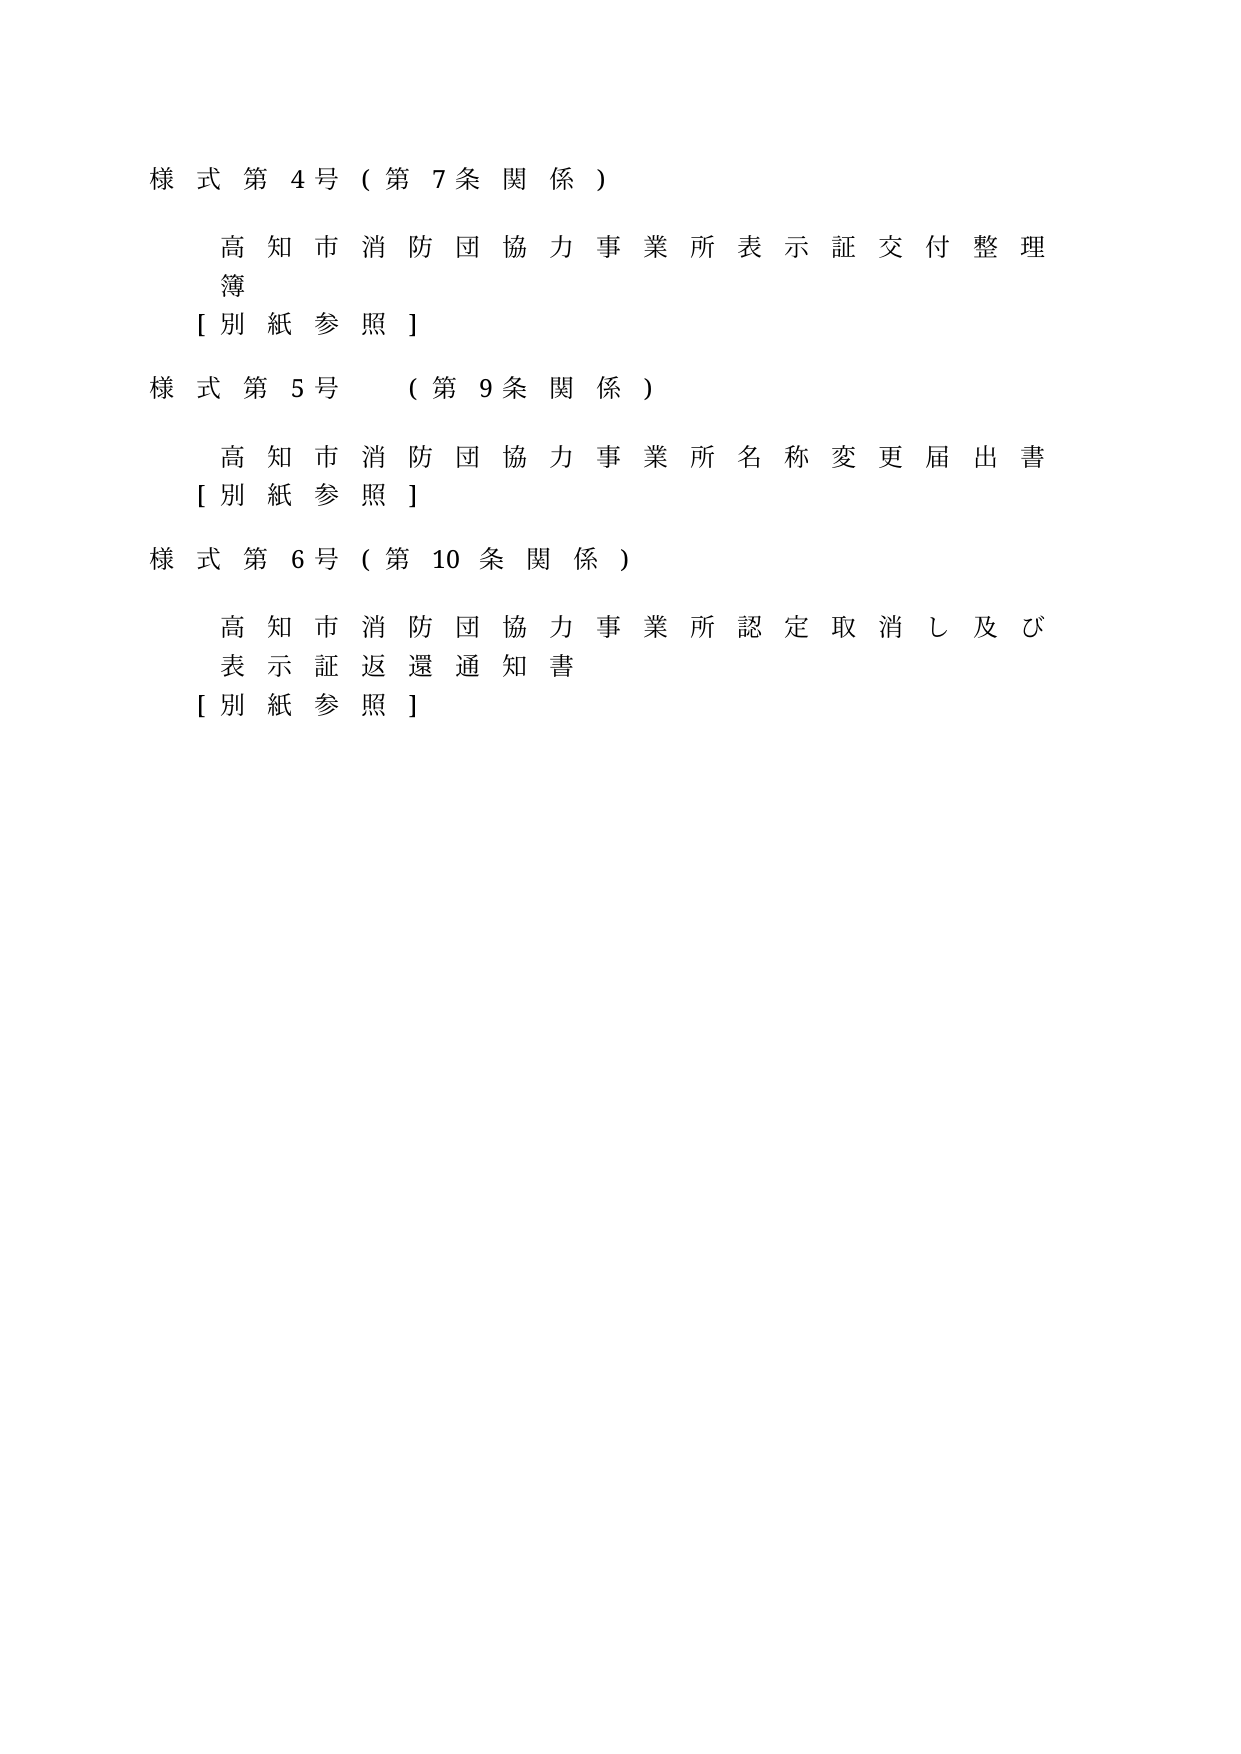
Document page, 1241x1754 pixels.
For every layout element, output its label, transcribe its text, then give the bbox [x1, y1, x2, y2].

title 高知市消防団協力事業所名称変更届出書 [199, 436, 1091, 474]
text 様式第6号(第10条関係) [149, 538, 1091, 577]
text 様式第4号(第7条関係) [149, 158, 1091, 197]
text [別紙参照] [174, 474, 1091, 513]
text 様式第5号 (第9条関係) [149, 368, 1091, 407]
text [別紙参照] [174, 684, 1091, 723]
title 高知市消防団協力事業所認定取消し及び表示証返還通知書 [199, 606, 1091, 684]
title 高知市消防団協力事業所表示証交付整理簿 [199, 226, 1091, 304]
text [別紙参照] [174, 304, 1091, 343]
